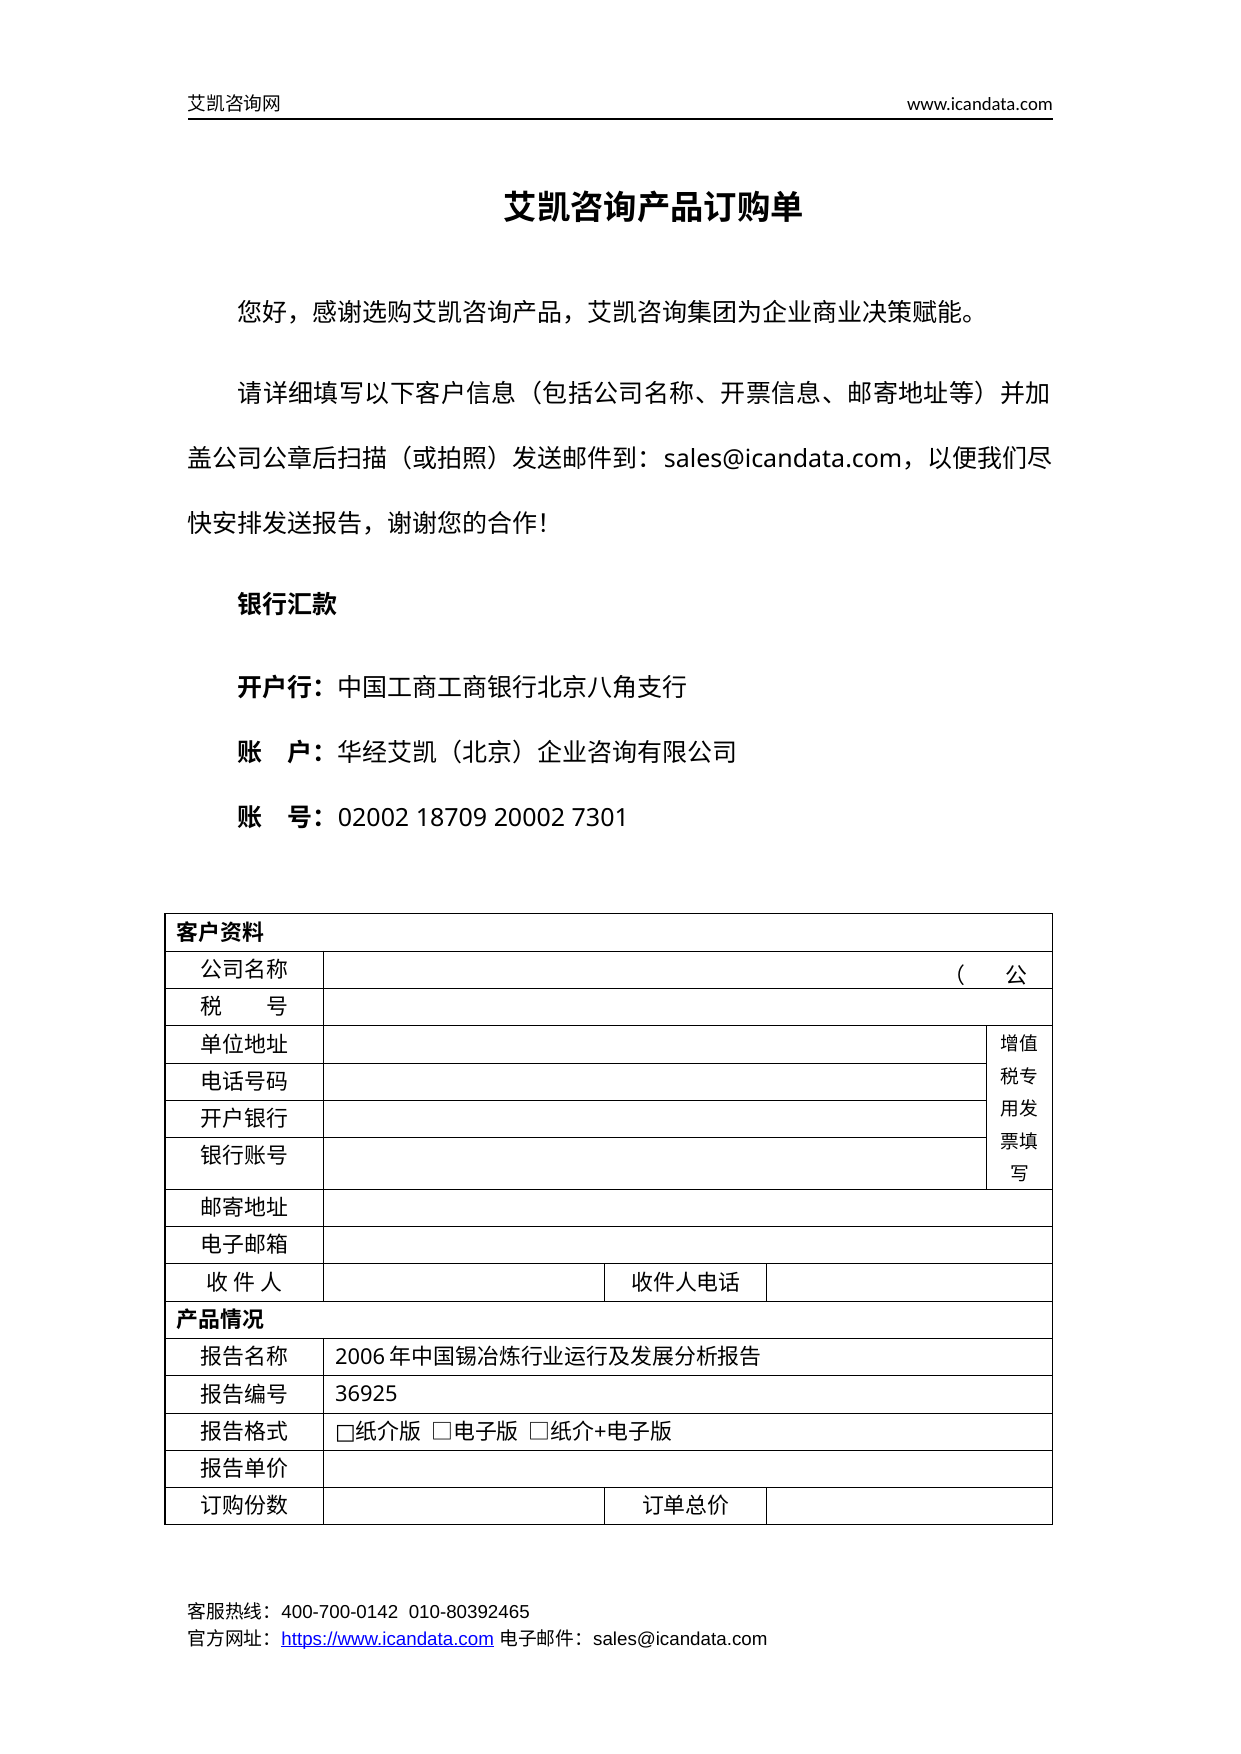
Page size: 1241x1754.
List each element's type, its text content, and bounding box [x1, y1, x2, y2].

table_cell 报告格式 [166, 1414, 323, 1450]
table_cell 开户银行 [166, 1101, 323, 1137]
table_cell [324, 1451, 1052, 1487]
table_header 客户资料 [166, 914, 1052, 951]
table_cell 单位地址 [166, 1026, 323, 1062]
text 请详细填写以下客户信息（包括公司名称、开票信息、邮寄地址等）并加盖公司公章后扫描（或拍照）发送邮件到：sales@icandata.com，以便我们尽快安排发送报告，谢谢您的合作！ [187, 359, 1053, 554]
table_cell [324, 1138, 986, 1189]
table_cell [324, 1190, 1052, 1226]
table_cell 产品情况 [166, 1302, 1052, 1338]
text 账 户：华经艾凯（北京）企业咨询有限公司 [187, 718, 1053, 783]
table_cell 税 号 [166, 989, 323, 1025]
table_cell 银行账号 [166, 1138, 323, 1189]
table_cell [767, 1488, 1052, 1524]
text 银行汇款 [187, 570, 1053, 635]
table_cell [767, 1264, 1052, 1301]
table_cell 公司名称 [166, 952, 323, 988]
table_cell 报告单价 [166, 1451, 323, 1487]
text 艾凯咨询产品订购单 [187, 172, 1053, 237]
table_cell 电子邮箱 [166, 1227, 323, 1263]
table_cell 36925 [324, 1376, 1052, 1412]
table_cell [324, 1264, 604, 1301]
table_cell 订购份数 [166, 1488, 323, 1524]
table_cell [324, 1064, 986, 1100]
table_cell 邮寄地址 [166, 1190, 323, 1226]
table_cell [324, 1026, 986, 1062]
table_cell [324, 1488, 604, 1524]
text 账 号：02002 18709 20002 7301 [187, 783, 1053, 848]
table_cell 2006年中国锡冶炼行业运行及发展分析报告 [324, 1339, 1052, 1375]
table_cell 收件人电话 [605, 1264, 766, 1301]
table_cell □纸介版 □电子版 □纸介+电子版 [324, 1414, 1052, 1450]
table_cell 报告编号 [166, 1376, 323, 1412]
table_cell 收 件 人 [166, 1264, 323, 1301]
table_cell 电话号码 [166, 1064, 323, 1100]
text 您好，感谢选购艾凯咨询产品，艾凯咨询集团为企业商业决策赋能。 [187, 278, 1053, 343]
table_cell 订单总价 [605, 1488, 766, 1524]
table_cell [324, 952, 1052, 988]
table_cell [324, 1227, 1052, 1263]
text 开户行：中国工商工商银行北京八角支行 [187, 653, 1053, 718]
table_cell [324, 989, 1052, 1025]
table_cell [324, 1101, 986, 1137]
table_cell 报告名称 [166, 1339, 323, 1375]
table_cell 增值税专用发票填写 [987, 1026, 1052, 1189]
